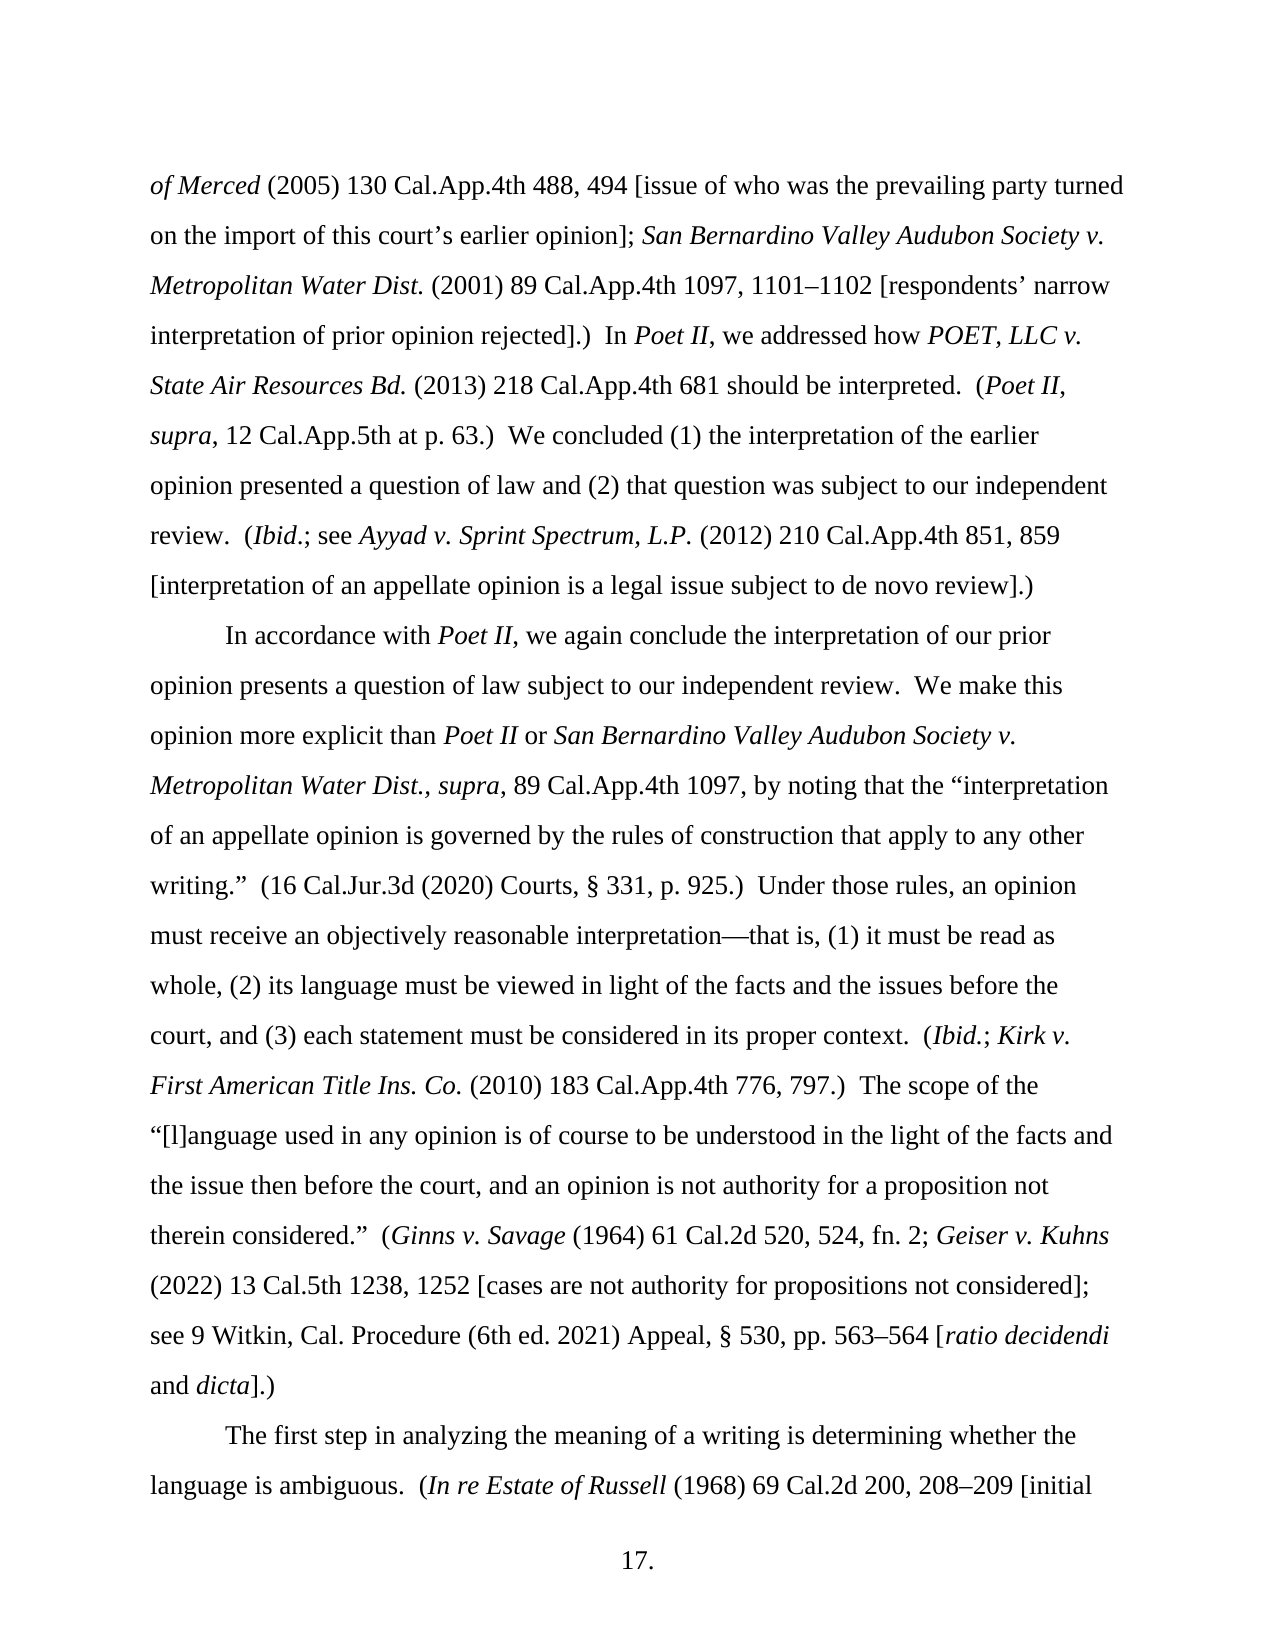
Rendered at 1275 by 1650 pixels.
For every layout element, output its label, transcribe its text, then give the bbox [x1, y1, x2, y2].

text In accordance with Poet II, we again conclude the interpretation of our prior opinion presents a question of law subject to our independent review. We make this opinion more explicit than Poet II or San Bernardino Valley Audubon Society v. Metropolitan Water Dist., supra, 89 Cal.App.4th 1097, by noting that the “interpretation of an appellate opinion is governed by the rules of construction that apply to any other writing.” (16 Cal.Jur.3d (2020) Courts, § 331, p. 925.) Under those rules, an opinion must receive an objectively reasonable interpretation—that is, (1) it must be read as whole, (2) its language must be viewed in light of the facts and the issues before the court, and (3) each statement must be considered in its proper context. (Ibid.; Kirk v. First American Title Ins. Co. (2010) 183 Cal.App.4th 776, 797.) The scope of the “[l]anguage used in any opinion is of course to be understood in the light of the facts and the issue then before the court, and an opinion is not authority for a proposition not therein considered.” (Ginns v. Savage (1964) 61 Cal.2d 520, 524, fn. 2; Geiser v. Kuhns (2022) 13 Cal.5th 1238, 1252 [cases are not authority for propositions not considered]; see 9 Witkin, Cal. Procedure (6th ed. 2021) Appeal, § 530, pp. 563–564 [ratio decidendi and dicta].) [150, 600, 1125, 1400]
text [150, 150, 1125, 600]
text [150, 1400, 1125, 1500]
